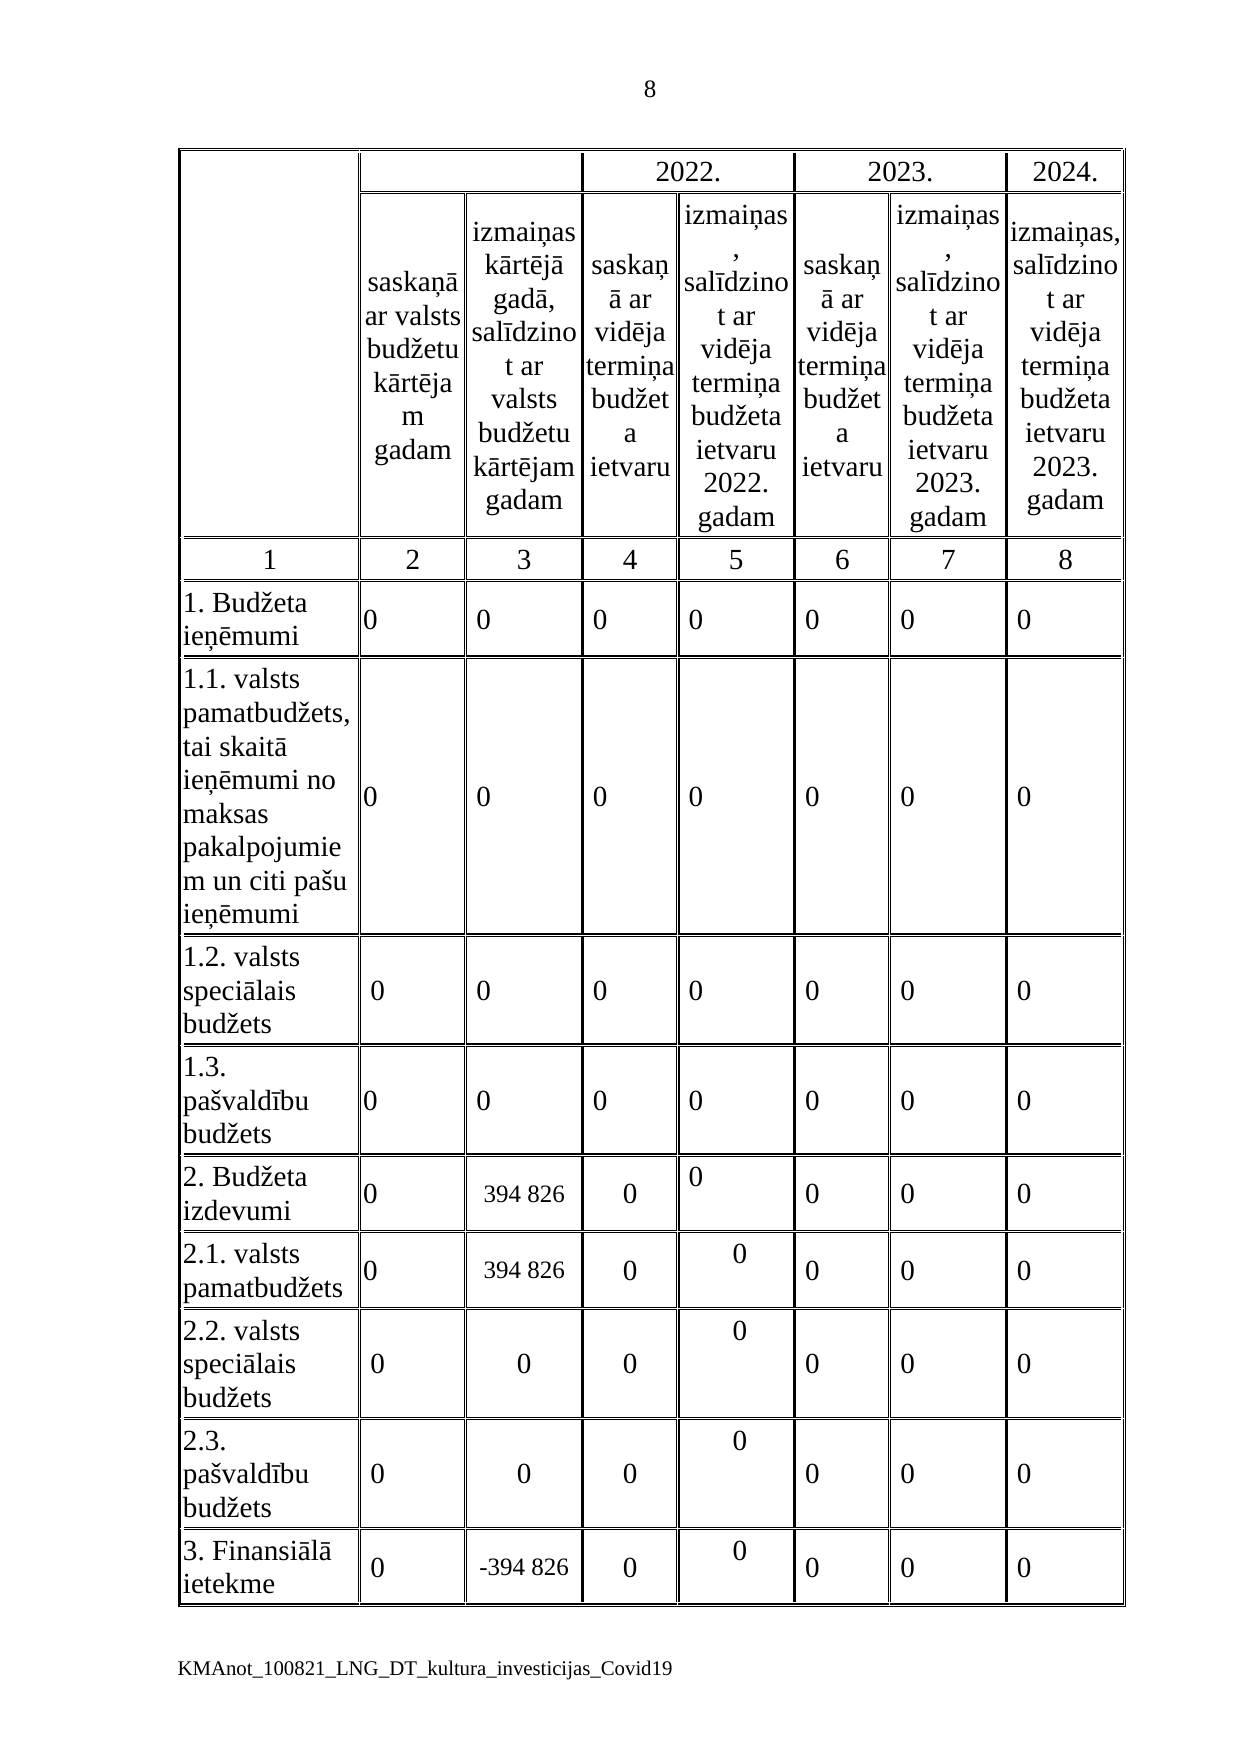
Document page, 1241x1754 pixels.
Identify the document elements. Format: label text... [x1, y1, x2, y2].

table_cell 0 [680, 1157, 793, 1230]
table_cell 394 826 [467, 1233, 581, 1306]
table_cell 0 [680, 582, 793, 655]
table_cell 0 [361, 1047, 464, 1153]
table_cell 2021. [360, 151, 582, 191]
table_cell 0 [1006, 1230, 1124, 1306]
table_cell 0 [467, 582, 581, 655]
table_cell 0 [796, 937, 888, 1043]
table_cell 0 [891, 1157, 1005, 1230]
table_cell saskaņā ar vidēja termiņa budžeta ietvaru [796, 194, 888, 536]
table_cell 0 [891, 582, 1005, 655]
table_cell 0 [1008, 933, 1123, 1043]
table_cell 0 [1008, 1043, 1123, 1153]
table_cell 0 [796, 1157, 888, 1230]
table_cell 6 [796, 539, 888, 579]
table_cell 0 [584, 1047, 676, 1153]
table_cell 0 [680, 1420, 793, 1527]
table_cell 0 [361, 582, 464, 655]
table_cell izmaiņas, salīdzinot ar vidēja termiņa budžeta ietvaru 2023. gadam [1006, 191, 1124, 536]
table_cell 0 [361, 1233, 464, 1306]
table_cell -394 826 [466, 1530, 582, 1603]
table_cell 2 [361, 539, 464, 579]
table_cell 0 [796, 1420, 888, 1527]
table_cell 0 [680, 1047, 793, 1153]
table_cell 4 [584, 539, 676, 579]
table_cell 0 [467, 1420, 581, 1527]
table_cell 0 [680, 1233, 793, 1306]
table_cell 0 [890, 1530, 1006, 1603]
table_cell 2.3. pašvaldību budžets [181, 1416, 358, 1527]
table_cell 0 [467, 659, 581, 933]
table_cell 8 [1006, 536, 1124, 579]
table_cell 0 [361, 1420, 464, 1527]
table_cell 1 [180, 536, 360, 579]
table_cell 0 [1008, 1153, 1123, 1230]
table_cell 2024. [1006, 148, 1124, 191]
table_cell 0 [678, 1530, 794, 1603]
table_cell 0 [680, 1310, 793, 1416]
table_cell 2. Budžeta izdevumi [181, 1153, 358, 1230]
table_cell 0 [361, 1310, 464, 1416]
table_cell 3. Finansiālā ietekme [180, 1527, 360, 1603]
table_cell 0 [467, 1047, 581, 1153]
table_cell saskaņā ar valsts budžetu kārtējam gadam [361, 194, 464, 536]
table_cell 0 [584, 1310, 676, 1416]
table_cell 0 [360, 1530, 466, 1603]
table_cell 0 [1006, 579, 1124, 655]
table_cell 0 [680, 659, 793, 933]
table_cell 0 [891, 937, 1005, 1043]
table_cell 0 [794, 1530, 890, 1603]
table_cell 0 [796, 659, 888, 933]
table_cell 1. Budžeta ieņēmumi [180, 579, 360, 655]
table_cell 0 [361, 1157, 464, 1230]
table_cell 2.1. valsts pamatbudžets [180, 1230, 360, 1306]
table_cell 1.1. valsts pamatbudžets, tai skaitā ieņēmumi no maksas pakalpojumiem un citi pašu ieņēmumi [181, 655, 358, 933]
table_cell 2022. [582, 151, 794, 191]
table_cell 0 [1008, 655, 1123, 933]
table_cell 0 [891, 1310, 1005, 1416]
table_cell 0 [584, 659, 676, 933]
table_cell 1.2. valsts speciālais budžets [181, 933, 358, 1043]
table_cell izmaiņas, salīdzinot ar vidēja termiņa budžeta ietvaru 2022. gadam [680, 194, 793, 536]
table_cell 0 [1008, 1416, 1123, 1527]
table_cell 2023. [794, 151, 1006, 191]
table_cell Rādītāji [181, 151, 360, 536]
table_cell 0 [891, 1420, 1005, 1527]
table_cell 0 [584, 937, 676, 1043]
table_cell 7 [891, 539, 1005, 579]
table_cell 5 [680, 539, 793, 579]
table_cell 1.3. pašvaldību budžets [181, 1043, 358, 1153]
table_cell 0 [796, 582, 888, 655]
table_cell 0 [891, 1233, 1005, 1306]
table_cell 0 [361, 937, 464, 1043]
table_cell 0 [1008, 1306, 1123, 1416]
table_cell 0 [796, 1310, 888, 1416]
table_cell 0 [361, 659, 464, 933]
table_cell 0 [796, 1047, 888, 1153]
table_cell 0 [1006, 1527, 1124, 1603]
table_cell 0 [584, 1420, 676, 1527]
table_cell 0 [467, 1310, 581, 1416]
table_cell 0 [582, 1527, 678, 1603]
table_cell 2.2. valsts speciālais budžets [181, 1306, 358, 1416]
table_cell 394 826 [467, 1157, 581, 1230]
table_cell 0 [584, 1233, 676, 1306]
table_cell 3 [467, 539, 581, 579]
table_cell 0 [584, 1157, 676, 1230]
table_cell saskaņā ar vidēja termiņa budžeta ietvaru [584, 194, 676, 536]
table_cell 0 [680, 937, 793, 1043]
table_cell 0 [796, 1233, 888, 1306]
table_cell 0 [891, 659, 1005, 933]
table_cell 0 [891, 1047, 1005, 1153]
table_cell 0 [584, 582, 676, 655]
table_cell 0 [467, 937, 581, 1043]
table_cell izmaiņas kārtējā gadā, salīdzinot ar valsts budžetu kārtējam gadam [467, 194, 581, 536]
table_cell izmaiņas, salīdzinot ar vidēja termiņa budžeta ietvaru 2023. gadam [891, 194, 1005, 536]
